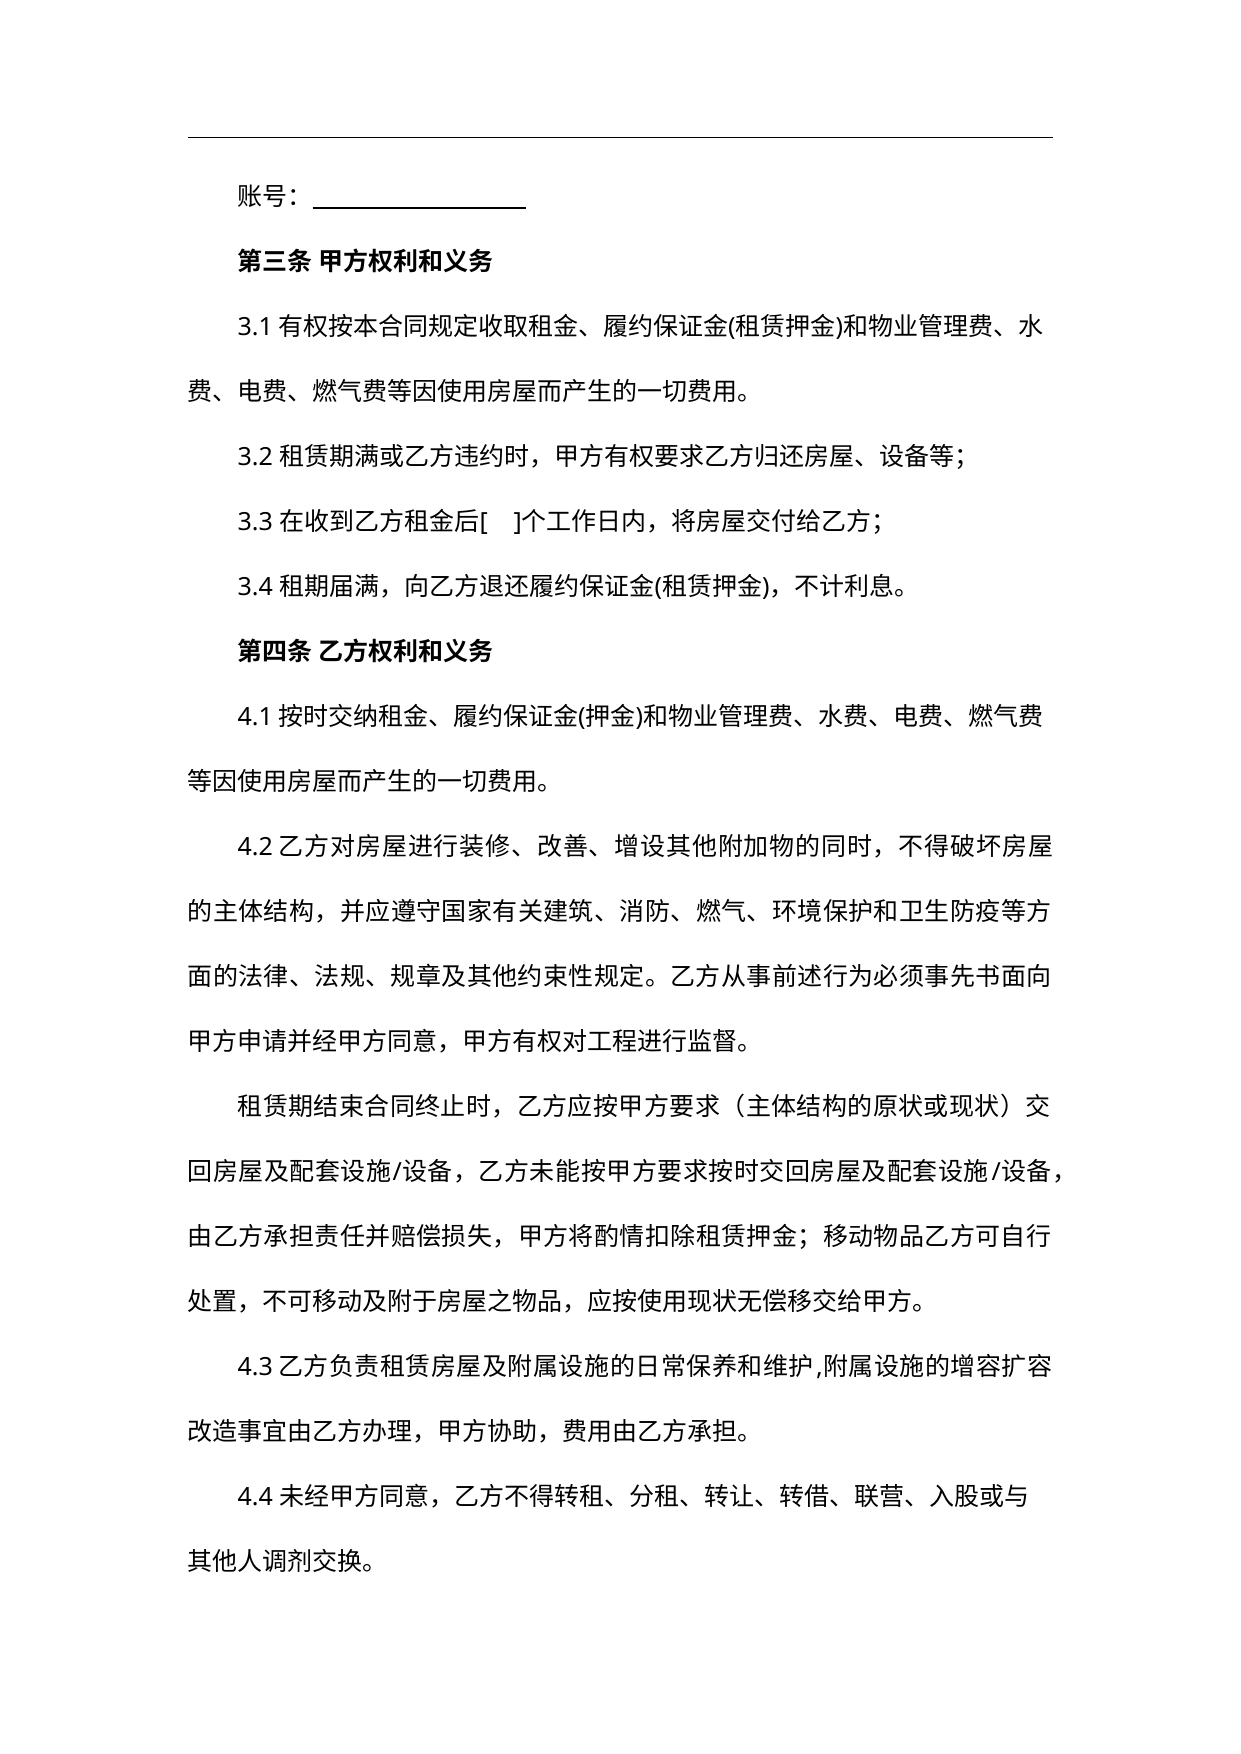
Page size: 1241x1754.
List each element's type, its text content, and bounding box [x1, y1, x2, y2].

text 4.1按时交纳租金、履约保证金(押金)和物业管理费、水费、电费、燃气费等因使用房屋而产生的一切费用。 [187, 682, 1053, 812]
text 4.3乙方负责租赁房屋及附属设施的日常保养和维护,附属设施的增容扩容改造事宜由乙方办理，甲方协助，费用由乙方承担。 [187, 1332, 1053, 1462]
text 租赁期结束合同终止时，乙方应按甲方要求（主体结构的原状或现状）交回房屋及配套设施/设备，乙方未能按甲方要求按时交回房屋及配套设施/设备，由乙方承担责任并赔偿损失，甲方将酌情扣除租赁押金；移动物品乙方可自行处置，不可移动及附于房屋之物品，应按使用现状无偿移交给甲方。 [187, 1072, 1053, 1332]
text 第三条 甲方权利和义务 [187, 227, 1053, 292]
text 3.4 租期届满，向乙方退还履约保证金(租赁押金)，不计利息。 [187, 552, 1053, 617]
text 3.1有权按本合同规定收取租金、履约保证金(租赁押金)和物业管理费、水费、电费、燃气费等因使用房屋而产生的一切费用。 [187, 292, 1053, 422]
text 3.2 租赁期满或乙方违约时，甲方有权要求乙方归还房屋、设备等； [187, 422, 1053, 487]
text 账号： [187, 162, 1053, 227]
text 3.3 在收到乙方租金后[ ]个工作日内，将房屋交付给乙方； [187, 487, 1053, 552]
text 4.2乙方对房屋进行装修、改善、增设其他附加物的同时，不得破坏房屋的主体结构，并应遵守国家有关建筑、消防、燃气、环境保护和卫生防疫等方面的法律、法规、规章及其他约束性规定。乙方从事前述行为必须事先书面向甲方申请并经甲方同意，甲方有权对工程进行监督。 [187, 812, 1053, 1072]
text 4.4 未经甲方同意，乙方不得转租、分租、转让、转借、联营、入股或与其他人调剂交换。 [187, 1462, 1053, 1592]
text 第四条 乙方权利和义务 [187, 617, 1053, 682]
